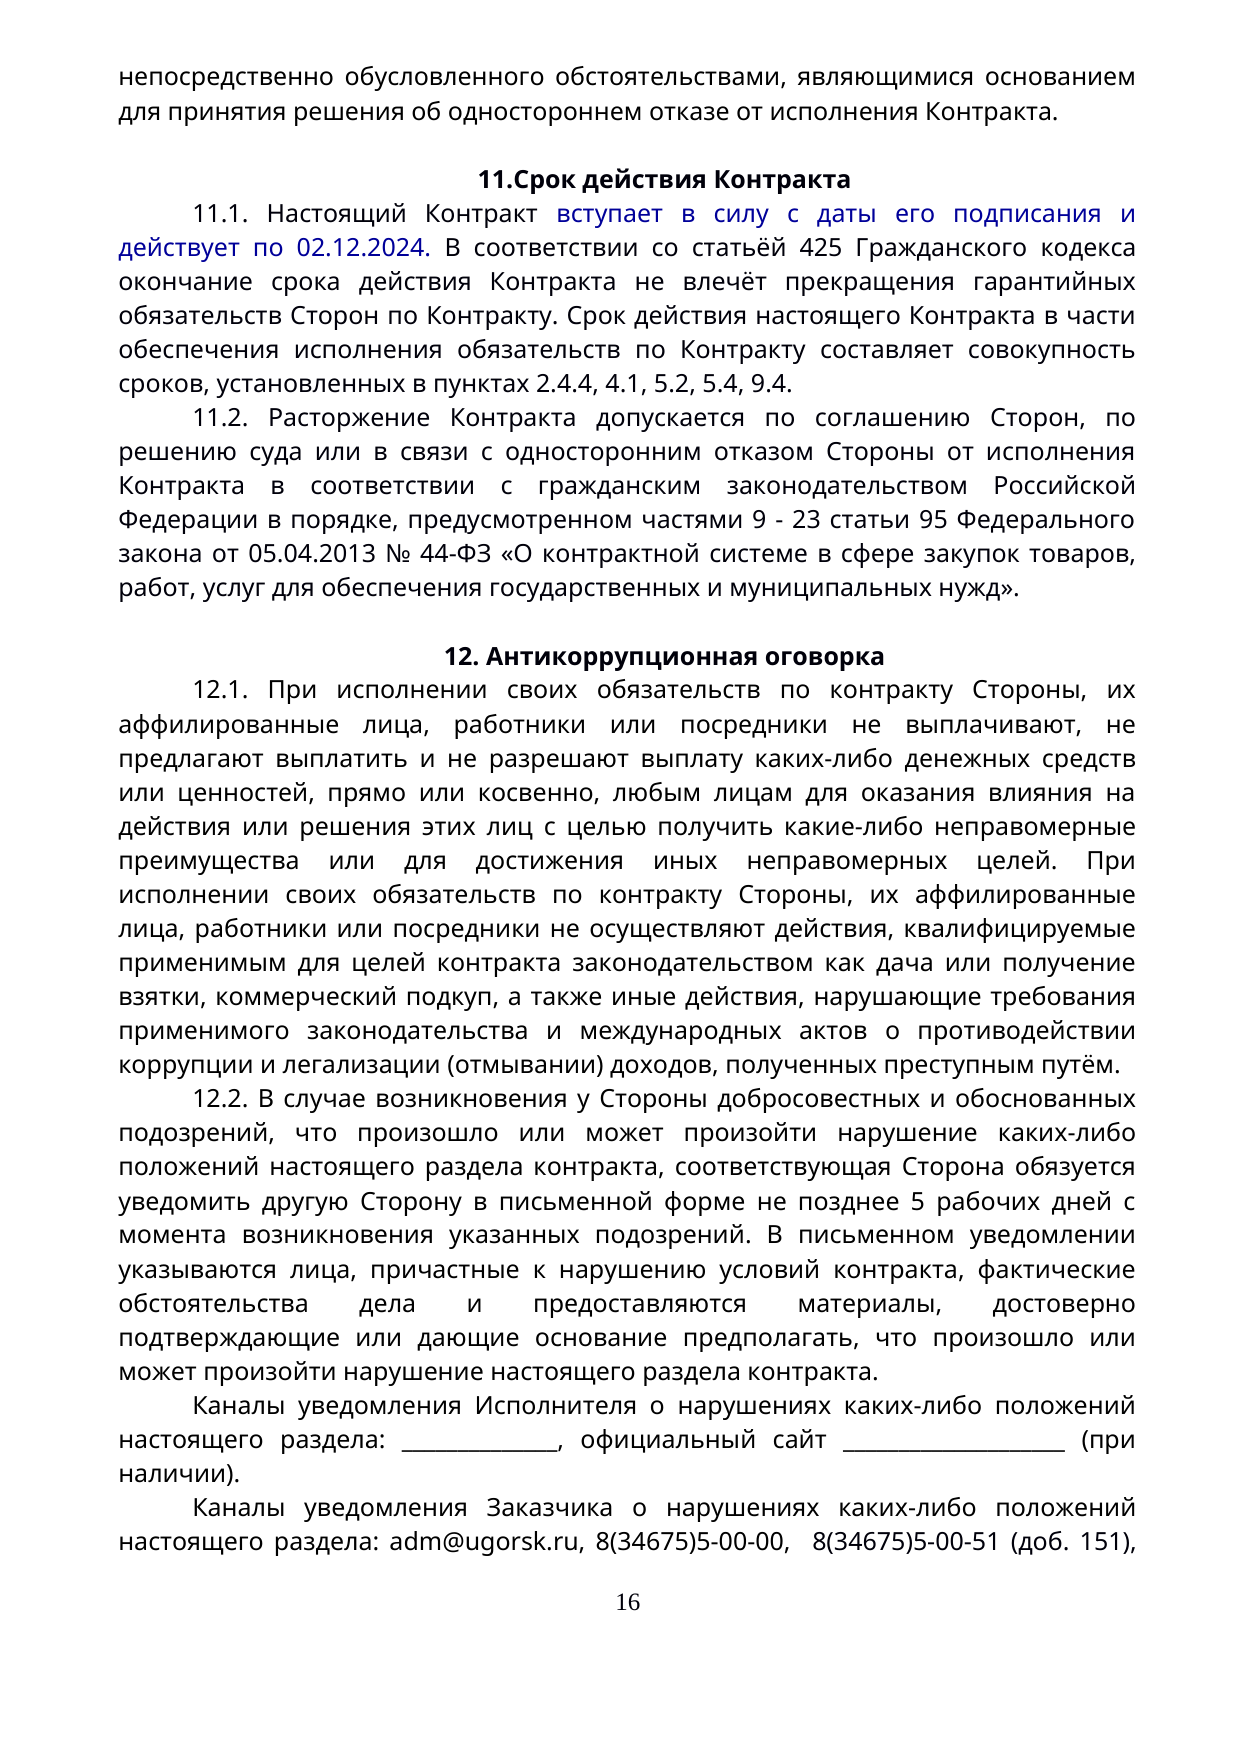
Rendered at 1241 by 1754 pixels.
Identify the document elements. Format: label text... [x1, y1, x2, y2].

text 12.2. В случае возникновения у Стороны добросовестных и обоснованных подозрений, что произошло или может произойти нарушение каких-либо положений настоящего раздела контракта, соответствующая Сторона обязуется уведомить другую Сторону в письменной форме не позднее 5 рабочих дней с момента возникновения указанных подозрений. В письменном уведомлении указываются лица, причастные к нарушению условий контракта, фактические обстоятельства дела и предоставляются материалы, достоверно подтверждающие или дающие основание предполагать, что произошло или может произойти нарушение настоящего раздела контракта. [118, 1081, 1137, 1387]
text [118, 59, 1137, 127]
text Каналы уведомления Исполнителя о нарушениях каких-либо положений настоящего раздела: ______________, официальный сайт ____________________ (при наличии). [118, 1387, 1137, 1490]
text 11.Срок действия Контракта [118, 161, 1137, 195]
text 11.1. Настоящий Контракт вступает в силу с даты его подписания и действует по 02.12.2024. В соответствии со статьёй 425 Гражданского кодекса окончание срока действия Контракта не влечёт прекращения гарантийных обязательств Сторон по Контракту. Срок действия настоящего Контракта в части обеспечения исполнения обязательств по Контракту составляет совокупность сроков, установленных в пунктах 2.4.4, 4.1, 5.2, 5.4, 9.4. [118, 195, 1137, 400]
text 11.2. Расторжение Контракта допускается по соглашению Сторон, по решению суда или в связи с односторонним отказом Стороны от исполнения Контракта в соответствии с гражданским законодательством Российской Федерации в порядке, предусмотренном частями 9 - 23 статьи 95 Федерального закона от 05.04.2013 № 44-ФЗ «О контрактной системе в сфере закупок товаров, работ, услуг для обеспечения государственных и муниципальных нужд». [118, 400, 1137, 604]
text 12. Антикоррупционная оговорка [118, 638, 1137, 672]
text 12.1. При исполнении своих обязательств по контракту Стороны, их аффилированные лица, работники или посредники не выплачивают, не предлагают выплатить и не разрешают выплату каких-либо денежных средств или ценностей, прямо или косвенно, любым лицам для оказания влияния на действия или решения этих лиц с целью получить какие-либо неправомерные преимущества или для достижения иных неправомерных целей. При исполнении своих обязательств по контракту Стороны, их аффилированные лица, работники или посредники не осуществляют действия, квалифицируемые применимым для целей контракта законодательством как дача или получение взятки, коммерческий подкуп, а также иные действия, нарушающие требования применимого законодательства и международных актов о противодействии коррупции и легализации (отмывании) доходов, полученных преступным путём. [118, 672, 1137, 1081]
